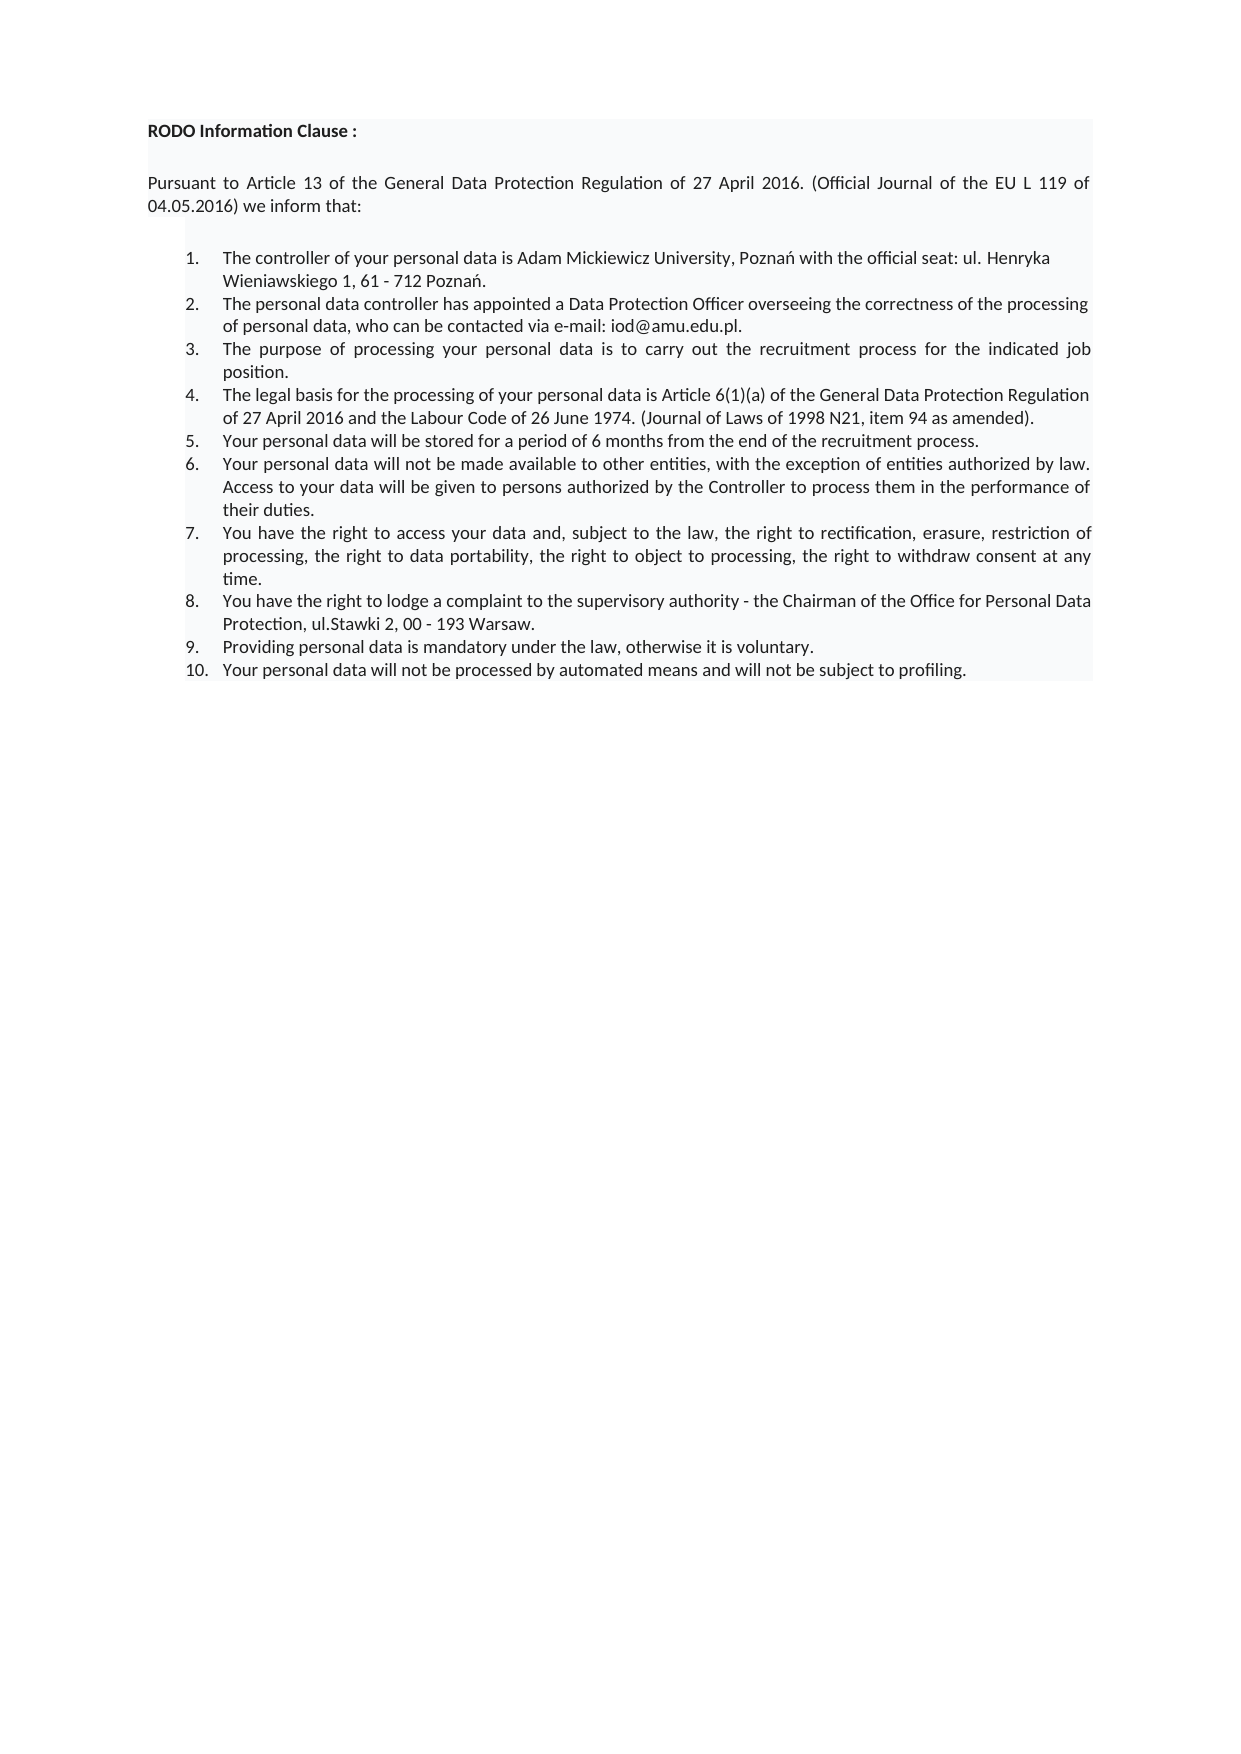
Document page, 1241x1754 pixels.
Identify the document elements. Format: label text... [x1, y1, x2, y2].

list Your personal data will not be made available to other entities, with the exception of entities authorized by law. Access to your data will be given to persons authorized by the Controller to process them in the performance of their duties. [185, 452, 1093, 521]
text Pursuant to Article 13 of the General Data Protection Regulation of 27 April 2016. (Official Journal of the EU L 119 of 04.05.2016) we inform that: [148, 171, 1093, 217]
list Your personal data will not be processed by automated means and will not be subject to profiling. [185, 658, 1093, 681]
list You have the right to lodge a complaint to the supervisory authority - the Chairman of the Office for Personal Data Protection, ul.Stawki 2, 00 - 193 Warsaw. [185, 589, 1093, 635]
list You have the right to access your data and, subject to the law, the right to rectification, erasure, restriction of processing, the right to data portability, the right to object to processing, the right to withdraw consent at any time. [185, 521, 1093, 589]
text RODO Information Clause : [148, 119, 1093, 142]
list Your personal data will be stored for a period of 6 months from the end of the recruitment process. [185, 429, 1093, 452]
list Providing personal data is mandatory under the law, otherwise it is voluntary. [185, 635, 1093, 658]
list The legal basis for the processing of your personal data is Article 6(1)(a) of the General Data Protection Regulation of 27 April 2016 and the Labour Code of 26 June 1974. (Journal of Laws of 1998 N21, item 94 as amended). [185, 383, 1093, 429]
list The controller of your personal data is Adam Mickiewicz University, Poznań with the official seat: ul. Henryka Wieniawskiego 1, 61 - 712 Poznań. [185, 246, 1093, 292]
list The purpose of processing your personal data is to carry out the recruitment process for the indicated job position. [185, 337, 1093, 383]
list The personal data controller has appointed a Data Protection Officer overseeing the correctness of the processing of personal data, who can be contacted via e-mail: iod@amu.edu.pl. [185, 292, 1093, 337]
